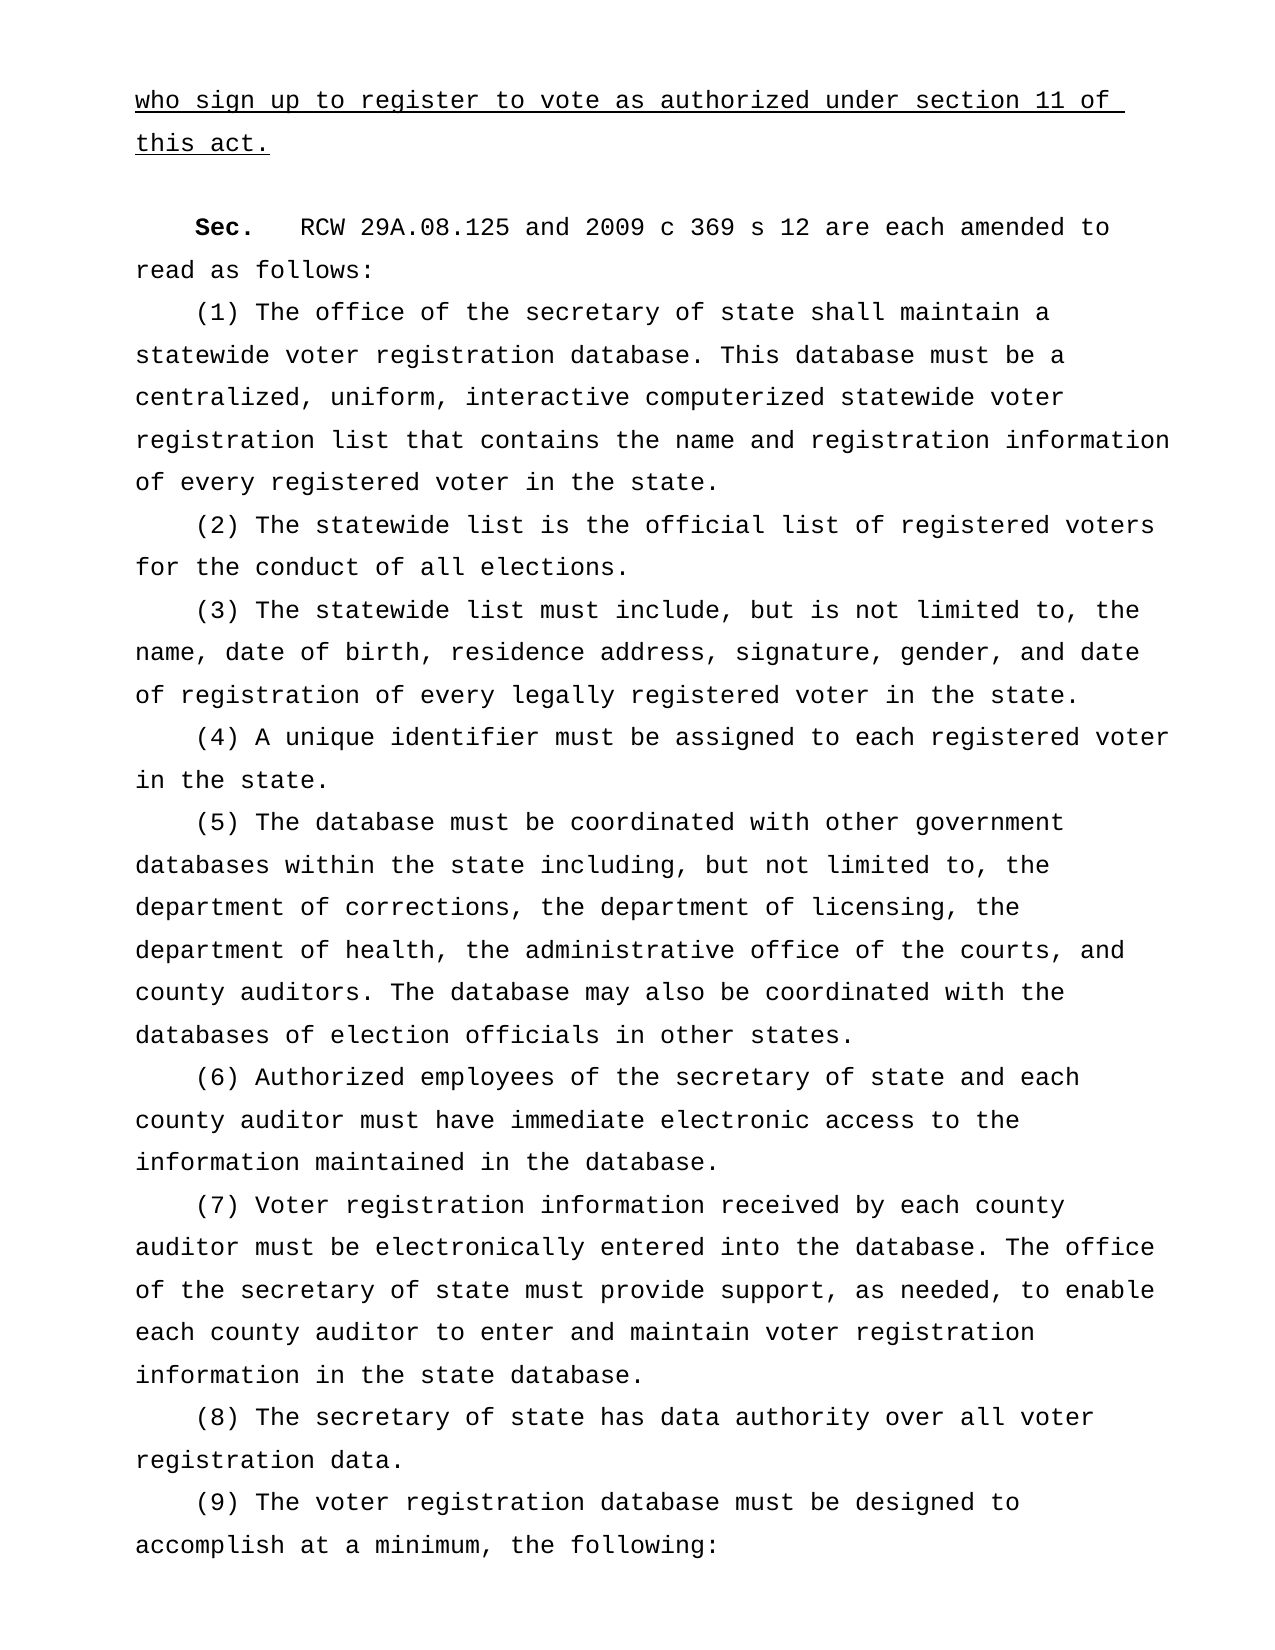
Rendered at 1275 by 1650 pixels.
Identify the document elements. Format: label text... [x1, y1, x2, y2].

text (4) A unique identifier must be assigned to each registered voter in the state. [135, 712, 1170, 797]
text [135, 75, 1170, 160]
text (6) Authorized employees of the secretary of state and each county auditor must have immediate electronic access to the information maintained in the database. [135, 1052, 1170, 1179]
text Sec. RCW 29A.08.125 and 2009 c 369 s 12 are each amended to read as follows: [135, 202, 1170, 287]
text (8) The secretary of state has data authority over all voter registration data. [135, 1392, 1170, 1477]
text (9) The voter registration database must be designed to accomplish at a minimum, the following: [135, 1477, 1170, 1562]
text (3) The statewide list must include, but is not limited to, the name, date of birth, residence address, signature, gender, and date of registration of every legally registered voter in the state. [135, 584, 1170, 712]
text (5) The database must be coordinated with other government databases within the state including, but not limited to, the department of corrections, the department of licensing, the department of health, the administrative office of the courts, and county auditors. The database may also be coordinated with the databases of election officials in other states. [135, 797, 1170, 1052]
text (1) The office of the secretary of state shall maintain a statewide voter registration database. This database must be a centralized, uniform, interactive computerized statewide voter registration list that contains the name and registration information of every registered voter in the state. [135, 287, 1170, 499]
text (7) Voter registration information received by each county auditor must be electronically entered into the database. The office of the secretary of state must provide support, as needed, to enable each county auditor to enter and maintain voter registration information in the state database. [135, 1179, 1170, 1392]
text (2) The statewide list is the official list of registered voters for the conduct of all elections. [135, 499, 1170, 584]
